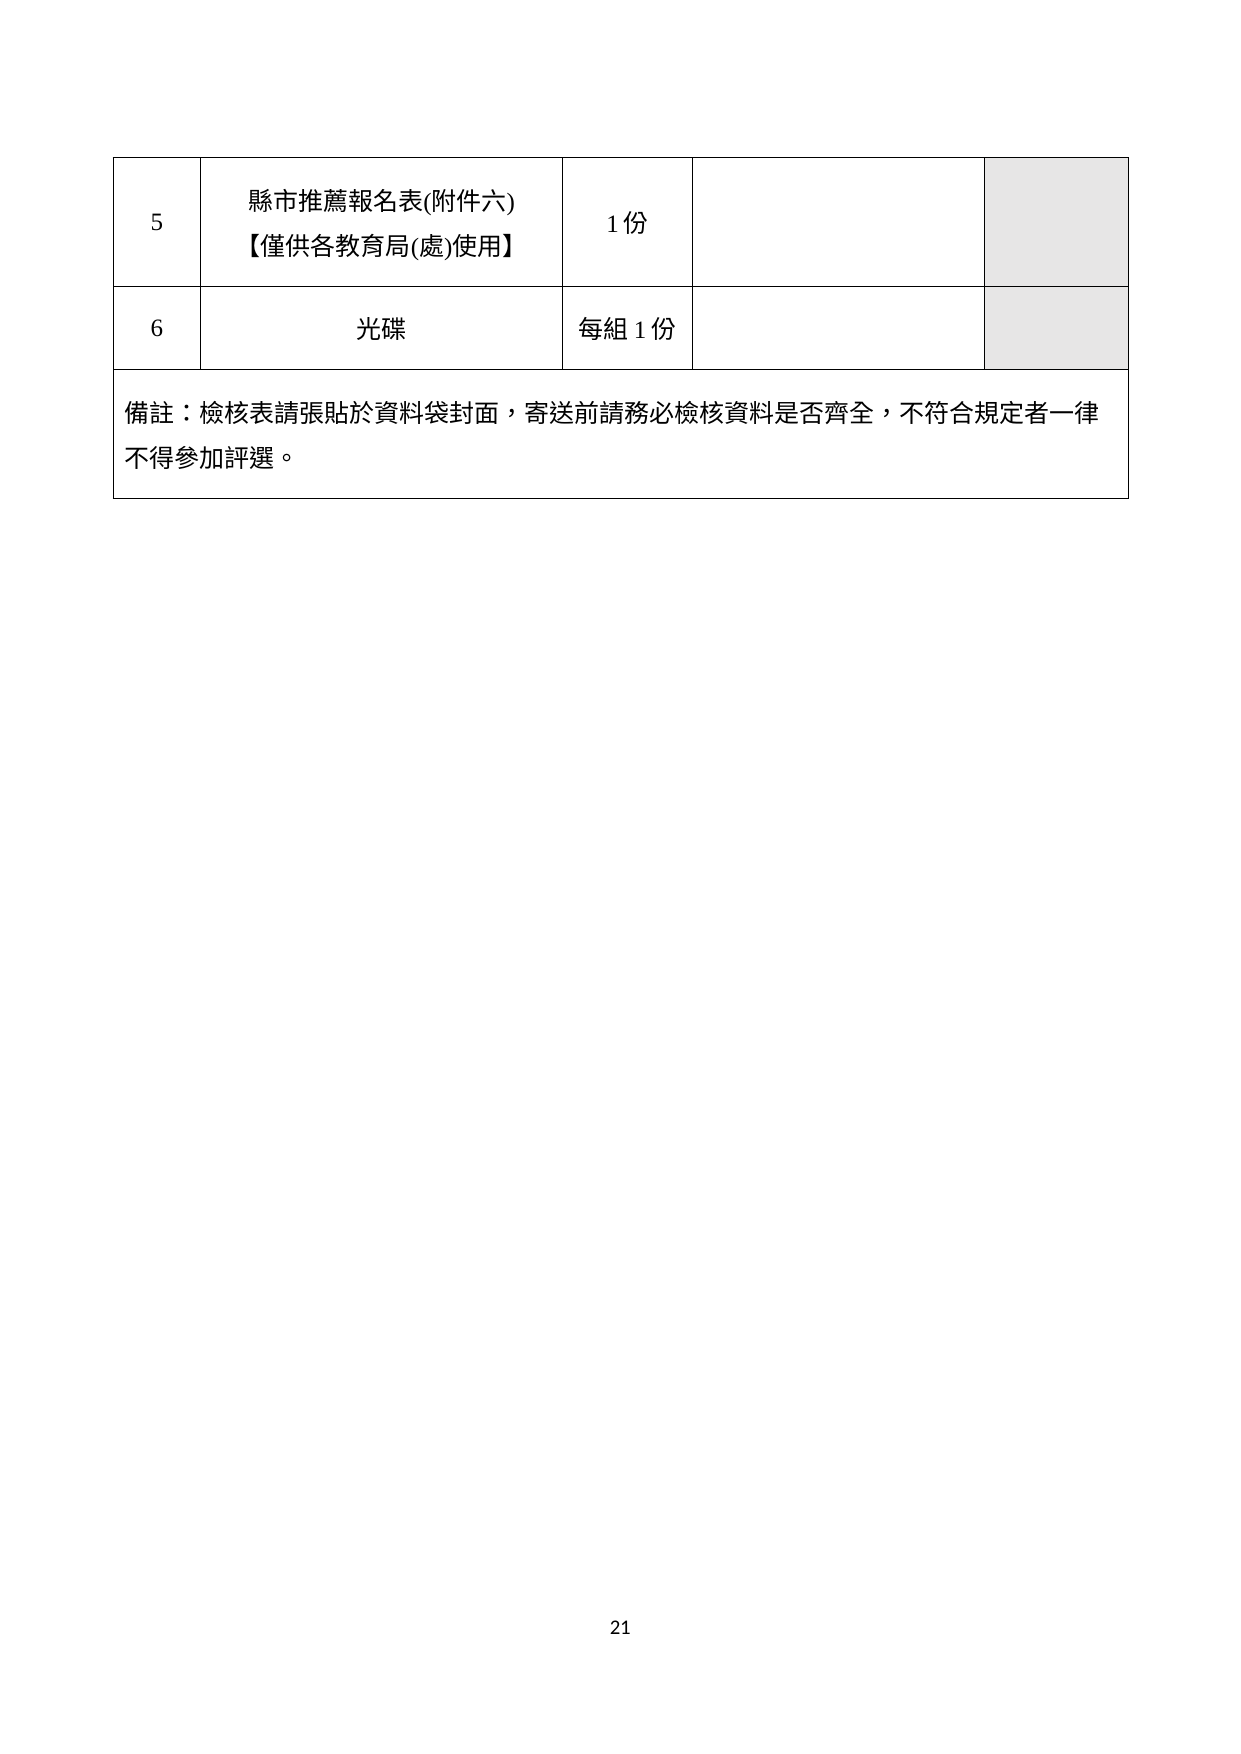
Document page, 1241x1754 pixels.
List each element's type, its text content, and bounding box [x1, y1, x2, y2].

table_cell 1份 [563, 158, 692, 286]
table_cell [985, 287, 1128, 369]
table_cell 備註：檢核表請張貼於資料袋封面，寄送前請務必檢核資料是否齊全，不符合規定者一律不得參加評選。 [114, 370, 1128, 498]
table_cell [693, 158, 984, 286]
table_cell 光碟 [201, 287, 562, 369]
table_cell 縣市推薦報名表(附件六) 【僅供各教育局(處)使用】 [201, 158, 562, 286]
table_cell [985, 158, 1128, 286]
table_cell 每組1份 [563, 287, 692, 369]
table_cell 5 [114, 158, 200, 286]
table_cell 6 [114, 287, 200, 369]
table_cell [693, 287, 984, 369]
